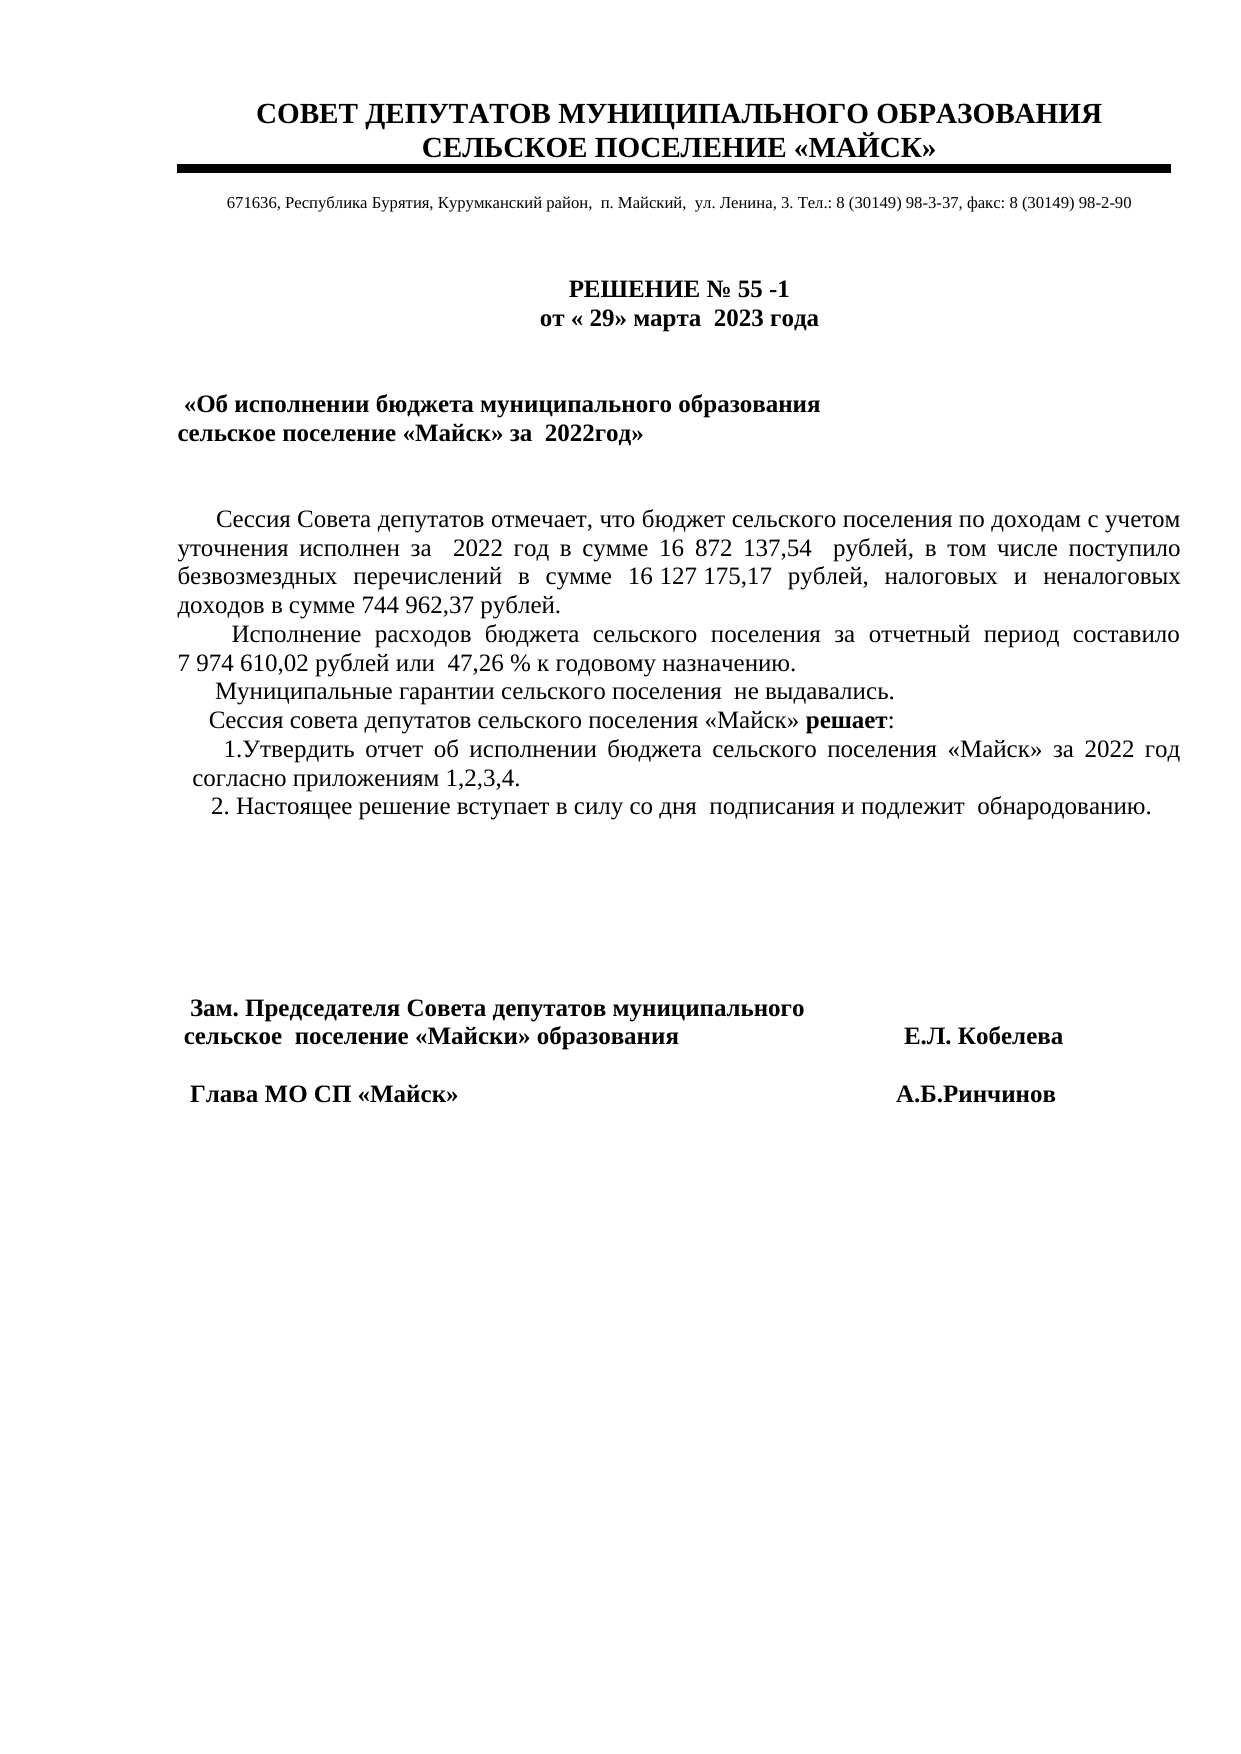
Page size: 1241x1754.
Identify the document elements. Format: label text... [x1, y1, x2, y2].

text 2. Настоящее решение вступает в силу со дня подписания и подлежит обнародованию. [192, 791, 1181, 820]
text от « 29» марта 2023 года [177, 303, 1181, 331]
text Зам. Председателя Совета депутатов муниципального [177, 993, 1181, 1021]
text Сессия совета депутатов сельского поселения «Майск» решает: [177, 705, 1181, 734]
text «Об исполнении бюджета муниципального образования [177, 389, 1181, 418]
text СОВЕТ ДЕПУТАТОВ МУНИЦИПАЛЬНОГО ОБРАЗОВАНИЯ [177, 97, 1181, 130]
text РЕШЕНИЕ № 55 -1 [177, 274, 1181, 303]
text 671636, Республика Бурятия, Курумканский район, п. Майский, ул. Ленина, 3. Тел.: 8 (30149) 98-3-37, факс: 8 (30149) 98-2-90 [177, 192, 1181, 212]
text Муниципальные гарантии сельского поселения не выдавались. [177, 676, 1181, 705]
text сельское поселение «Майск» за 2022год» [177, 418, 1181, 446]
text 1.Утвердить отчет об исполнении бюджета сельского поселения «Майск» за 2022 год согласно приложениям 1,2,3,4. [192, 734, 1181, 791]
text сельское поселение «Майски» образования Е.Л. Кобелева [177, 1021, 1181, 1050]
text Глава МО СП «Майск» А.Б.Ринчинов [177, 1079, 1181, 1108]
text Исполнение расходов бюджета сельского поселения за отчетный период составило 7 974 610,02 рублей или 47,26 % к годовому назначению. [177, 619, 1181, 676]
text Сессия Совета депутатов отмечает, что бюджет сельского поселения по доходам с учетом уточнения исполнен за 2022 год в сумме 16 872 137,54 рублей, в том числе поступило безвозмездных перечислений в сумме 16 127 175,17 рублей, налоговых и неналоговых доходов в сумме 744 962,37 рублей. [177, 504, 1181, 619]
text СЕЛЬСКОЕ ПОСЕЛЕНИЕ «МАЙСК» [177, 130, 1181, 164]
